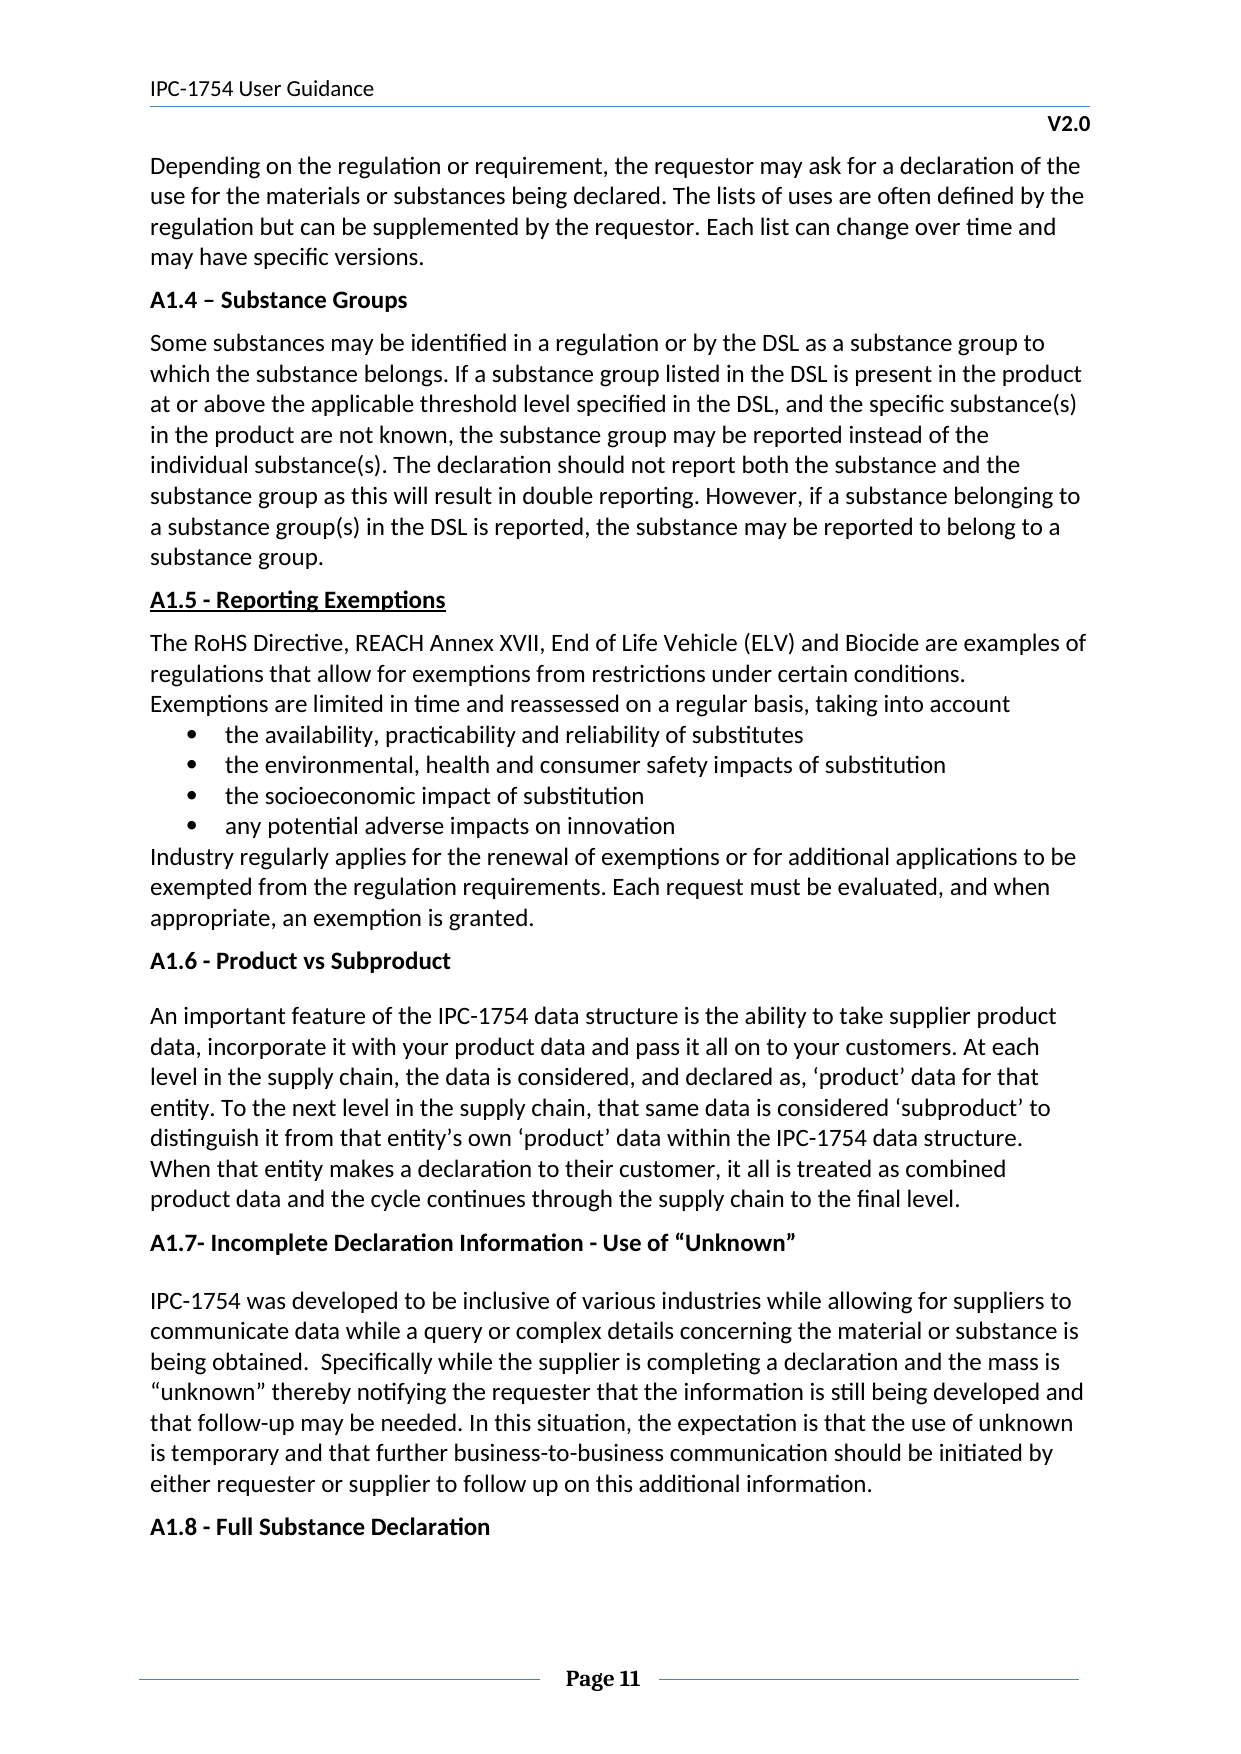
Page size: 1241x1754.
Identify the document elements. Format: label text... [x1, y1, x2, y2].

text A1.6 - Product vs Subproduct [150, 945, 1090, 976]
list the socioeconomic impact of substitution [187, 780, 1090, 810]
text Industry regularly applies for the renewal of exemptions or for additional applications to be exempted from the regulation requirements. Each request must be evaluated, and when appropriate, an exemption is granted. [150, 841, 1090, 932]
text A1.7- Incomplete Declaration Information - Use of “Unknown” [150, 1227, 1090, 1257]
list any potential adverse impacts on innovation [187, 810, 1090, 841]
text The RoHS Directive, REACH Annex XVII, End of Life Vehicle (ELV) and Biocide are examples of regulations that allow for exemptions from restrictions under certain conditions. [150, 627, 1090, 688]
text A1.5 - Reporting Exemptions [150, 584, 1090, 615]
text A1.4 – Substance Groups [150, 284, 1090, 315]
text Exemptions are limited in time and reassessed on a regular basis, taking into account [150, 688, 1090, 719]
list the environmental, health and consumer safety impacts of substitution [187, 749, 1090, 780]
list the availability, practicability and reliability of substitutes [187, 719, 1090, 749]
text Depending on the regulation or requirement, the requestor may ask for a declaration of the use for the materials or substances being declared. The lists of uses are often defined by the regulation but can be supplemented by the requestor. Each list can change over time and may have specific versions. [150, 150, 1090, 272]
text Some substances may be identified in a regulation or by the DSL as a substance group to which the substance belongs. If a substance group listed in the DSL is present in the product at or above the applicable threshold level specified in the DSL, and the specific substance(s) in the product are not known, the substance group may be reported instead of the individual substance(s). The declaration should not report both the substance and the substance group as this will result in double reporting. However, if a substance belonging to a substance group(s) in the DSL is reported, the substance may be reported to belong to a substance group. [150, 328, 1090, 572]
text A1.8 - Full Substance Declaration [150, 1511, 1090, 1542]
text IPC-1754 was developed to be inclusive of various industries while allowing for suppliers to communicate data while a query or complex details concerning the material or substance is being obtained. Specifically while the supplier is completing a declaration and the mass is “unknown” thereby notifying the requester that the information is still being developed and that follow-up may be needed. In this situation, the expectation is that the use of unknown is temporary and that further business-to-business communication should be initiated by either requester or supplier to follow up on this additional information. [150, 1285, 1090, 1498]
